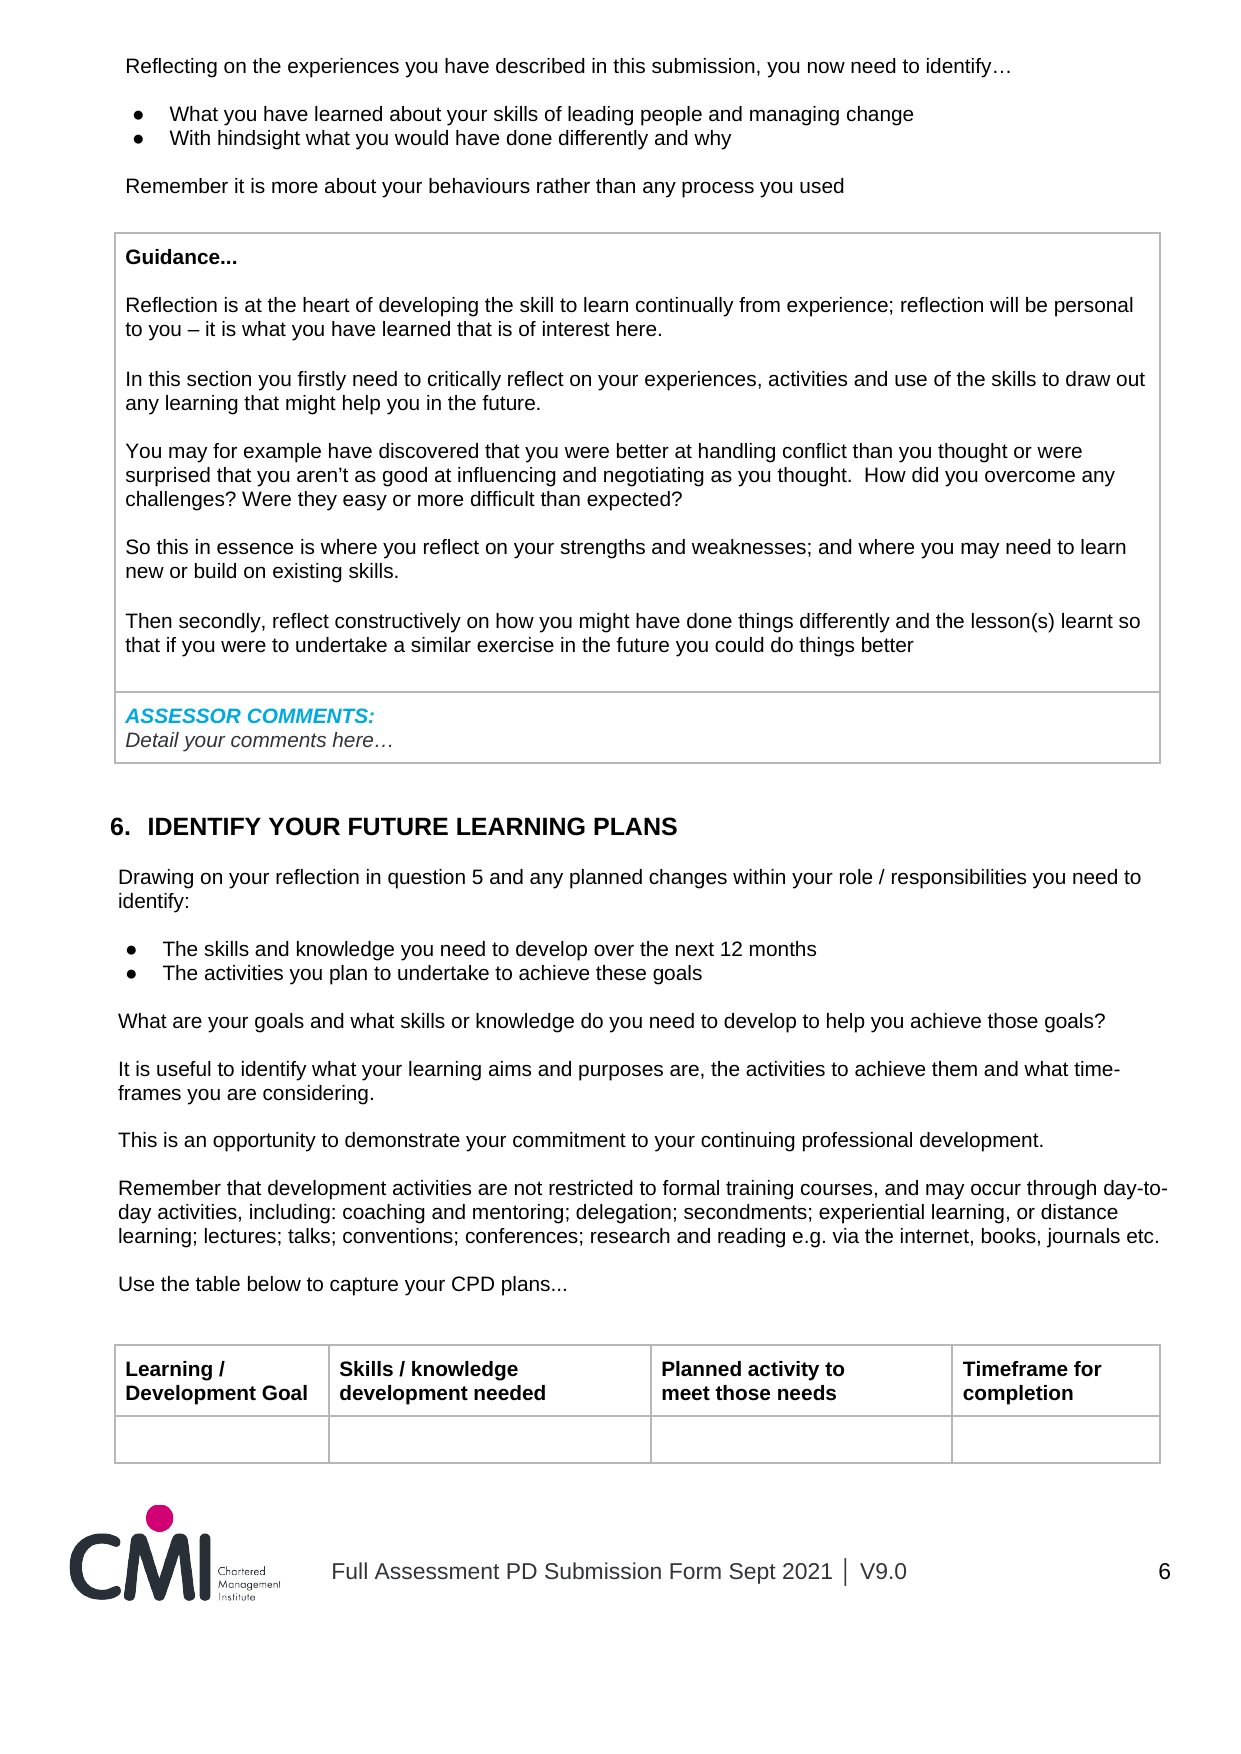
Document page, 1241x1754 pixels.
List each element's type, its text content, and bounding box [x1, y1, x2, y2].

list The activities you plan to undertake to achieve these goals [125, 961, 1181, 984]
picture [69, 1505, 281, 1601]
text Use the table below to capture your CPD plans... [118, 1272, 1181, 1296]
table_cell ASSESSOR COMMENTS: Detail your comments here… [116, 693, 1159, 762]
table_header Skills / knowledge development needed [330, 1346, 650, 1415]
table_cell [953, 1417, 1159, 1462]
table_cell [652, 1417, 951, 1462]
table_cell Guidance... Reflection is at the heart of developing the skill to learn continually from experience; reflection will be personal to you – it is what you have learned that is of interest here. In this section you firstly need to critically reflect on your experiences, activities and use of the skills to draw out any learning that might help you in the future. You may for example have discovered that you were better at handling conflict than you thought or were surprised that you aren’t as good at influencing and negotiating as you thought. How did you overcome any challenges? Were they easy or more difficult than expected? So this in essence is where you reflect on your strengths and weaknesses; and where you may need to learn new or build on existing skills. Then secondly, reflect constructively on how you might have done things differently and the lesson(s) learnt so that if you were to undertake a similar exercise in the future you could do things better [116, 234, 1159, 691]
text Drawing on your reflection in question 5 and any planned changes within your role / responsibilities you need to identify: [118, 865, 1181, 913]
text Remember that development activities are not restricted to formal training courses, and may occur through day-to-day activities, including: coaching and mentoring; delegation; secondments; experiential learning, or distance learning; lectures; talks; conventions; conferences; research and reading e.g. via the internet, books, journals etc. [118, 1176, 1181, 1248]
list The skills and knowledge you need to develop over the next 12 months [125, 937, 1181, 961]
table_cell [330, 1417, 650, 1462]
table_cell [116, 1417, 328, 1462]
text What are your goals and what skills or knowledge do you need to develop to help you achieve those goals? [118, 1008, 1181, 1032]
text This is an opportunity to demonstrate your commitment to your continuing professional development. [118, 1128, 1181, 1152]
list IDENTIFY YOUR FUTURE LEARNING PLANS [110, 812, 1181, 841]
text It is useful to identify what your learning aims and purposes are, the activities to achieve them and what time-frames you are considering. [118, 1056, 1181, 1104]
table_header Timeframe for completion [953, 1346, 1159, 1415]
table_header Planned activity to meet those needs [652, 1346, 951, 1415]
table_header Learning / Development Goal [116, 1346, 328, 1415]
